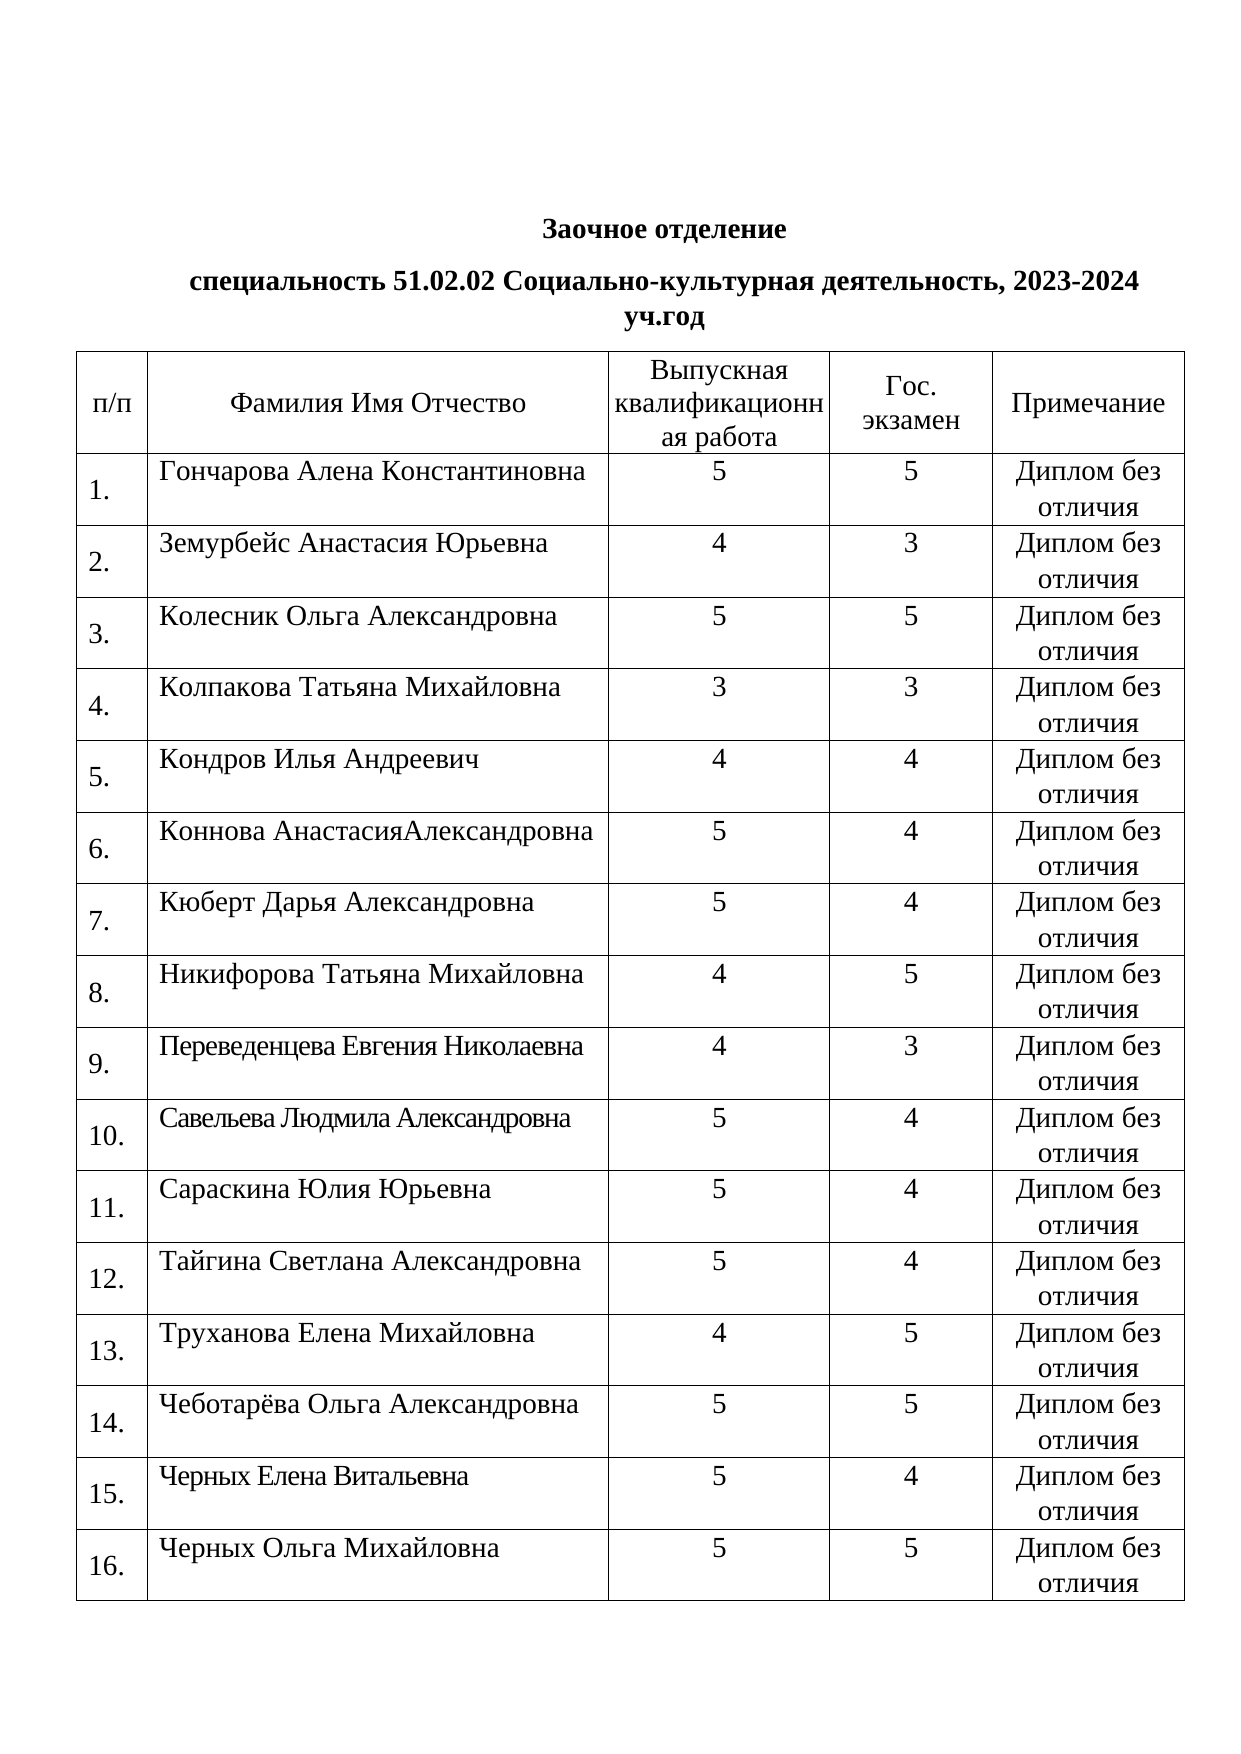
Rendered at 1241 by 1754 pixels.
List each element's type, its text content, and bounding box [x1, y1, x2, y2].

table_cell [77, 741, 147, 812]
table_cell Труханова Елена Михайловна [148, 1315, 608, 1385]
table_cell Кюберт Дарья Александровна [148, 884, 608, 955]
table_cell 4 [609, 956, 829, 1027]
table_cell Диплом без отличия [993, 598, 1184, 668]
table_cell Диплом без отличия [993, 1243, 1184, 1314]
table_cell 5 [830, 598, 992, 668]
table_cell Черных Елена Витальевна [148, 1458, 608, 1529]
table_cell 4 [830, 741, 992, 812]
table_header п/п [77, 352, 147, 452]
table_cell 5 [830, 1386, 992, 1457]
table_cell 5 [609, 1386, 829, 1457]
table_cell 4 [830, 813, 992, 883]
table_cell [77, 1028, 147, 1099]
table_cell Диплом без отличия [993, 454, 1184, 524]
table_cell 5 [830, 1530, 992, 1600]
table_cell Диплом без отличия [993, 956, 1184, 1027]
table_cell [77, 1100, 147, 1170]
table_cell 5 [609, 1530, 829, 1600]
text Заочное отделение [177, 211, 1152, 244]
table_cell Диплом без отличия [993, 1386, 1184, 1457]
table_cell Тайгина Светлана Александровна [148, 1243, 608, 1314]
table_cell 3 [830, 1028, 992, 1099]
table_cell 4 [609, 1028, 829, 1099]
table_cell 5 [830, 956, 992, 1027]
table_cell Колесник Ольга Александровна [148, 598, 608, 668]
table_cell [77, 813, 147, 883]
table_cell 4 [830, 1458, 992, 1529]
table_header Примечание [993, 352, 1184, 452]
table_cell [77, 1530, 147, 1600]
table_cell 3 [830, 669, 992, 740]
table_cell 4 [830, 884, 992, 955]
table_header Выпускная квалификационная работа [609, 352, 829, 452]
table_cell Савельева Людмила Александровна [148, 1100, 608, 1170]
table_cell 5 [609, 813, 829, 883]
table_cell [77, 526, 147, 597]
table_cell Диплом без отличия [993, 1458, 1184, 1529]
table_cell Диплом без отличия [993, 526, 1184, 597]
table_cell 4 [609, 1315, 829, 1385]
table_cell Никифорова Татьяна Михайловна [148, 956, 608, 1027]
table_cell Земурбейс Анастасия Юрьевна [148, 526, 608, 597]
text специальность 51.02.02 Социально-культурная деятельность, 2023-2024 уч.год [177, 263, 1152, 332]
table_cell 5 [609, 1458, 829, 1529]
table_cell 5 [609, 454, 829, 524]
table_cell Диплом без отличия [993, 1100, 1184, 1170]
table_cell Диплом без отличия [993, 1171, 1184, 1242]
table_cell [77, 1171, 147, 1242]
table_cell Диплом без отличия [993, 1530, 1184, 1600]
table_cell [77, 1458, 147, 1529]
table_cell 3 [830, 526, 992, 597]
table_cell Диплом без отличия [993, 1028, 1184, 1099]
table_cell 4 [830, 1243, 992, 1314]
table_cell Коннова АнастасияАлександровна [148, 813, 608, 883]
table_cell [77, 598, 147, 668]
table_cell [77, 1315, 147, 1385]
table_cell 4 [830, 1100, 992, 1170]
table_cell Сараскина Юлия Юрьевна [148, 1171, 608, 1242]
table_cell Диплом без отличия [993, 813, 1184, 883]
table_cell [77, 1386, 147, 1457]
table_cell 5 [609, 884, 829, 955]
table_cell Диплом без отличия [993, 669, 1184, 740]
table_cell [77, 1243, 147, 1314]
table_cell 4 [609, 741, 829, 812]
table_cell 5 [609, 1243, 829, 1314]
table_cell 3 [609, 669, 829, 740]
table_cell 5 [609, 598, 829, 668]
table_cell [77, 884, 147, 955]
table_cell 5 [609, 1100, 829, 1170]
table_cell [77, 454, 147, 524]
table_cell [77, 669, 147, 740]
table_header Гос. экзамен [830, 352, 992, 452]
table_cell Кондров Илья Андреевич [148, 741, 608, 812]
table_cell 4 [609, 526, 829, 597]
table_cell Переведенцева Евгения Николаевна [148, 1028, 608, 1099]
table_cell 5 [830, 454, 992, 524]
table_cell 4 [830, 1171, 992, 1242]
table_cell Чеботарёва Ольга Александровна [148, 1386, 608, 1457]
table_cell Колпакова Татьяна Михайловна [148, 669, 608, 740]
table_cell [77, 956, 147, 1027]
table_cell Диплом без отличия [993, 1315, 1184, 1385]
table_cell 5 [609, 1171, 829, 1242]
table_cell Черных Ольга Михайловна [148, 1530, 608, 1600]
table_header Фамилия Имя Отчество [148, 352, 608, 452]
table_cell 5 [830, 1315, 992, 1385]
table_cell Диплом без отличия [993, 884, 1184, 955]
table_cell Диплом без отличия [993, 741, 1184, 812]
table_cell Гончарова Алена Константиновна [148, 454, 608, 524]
